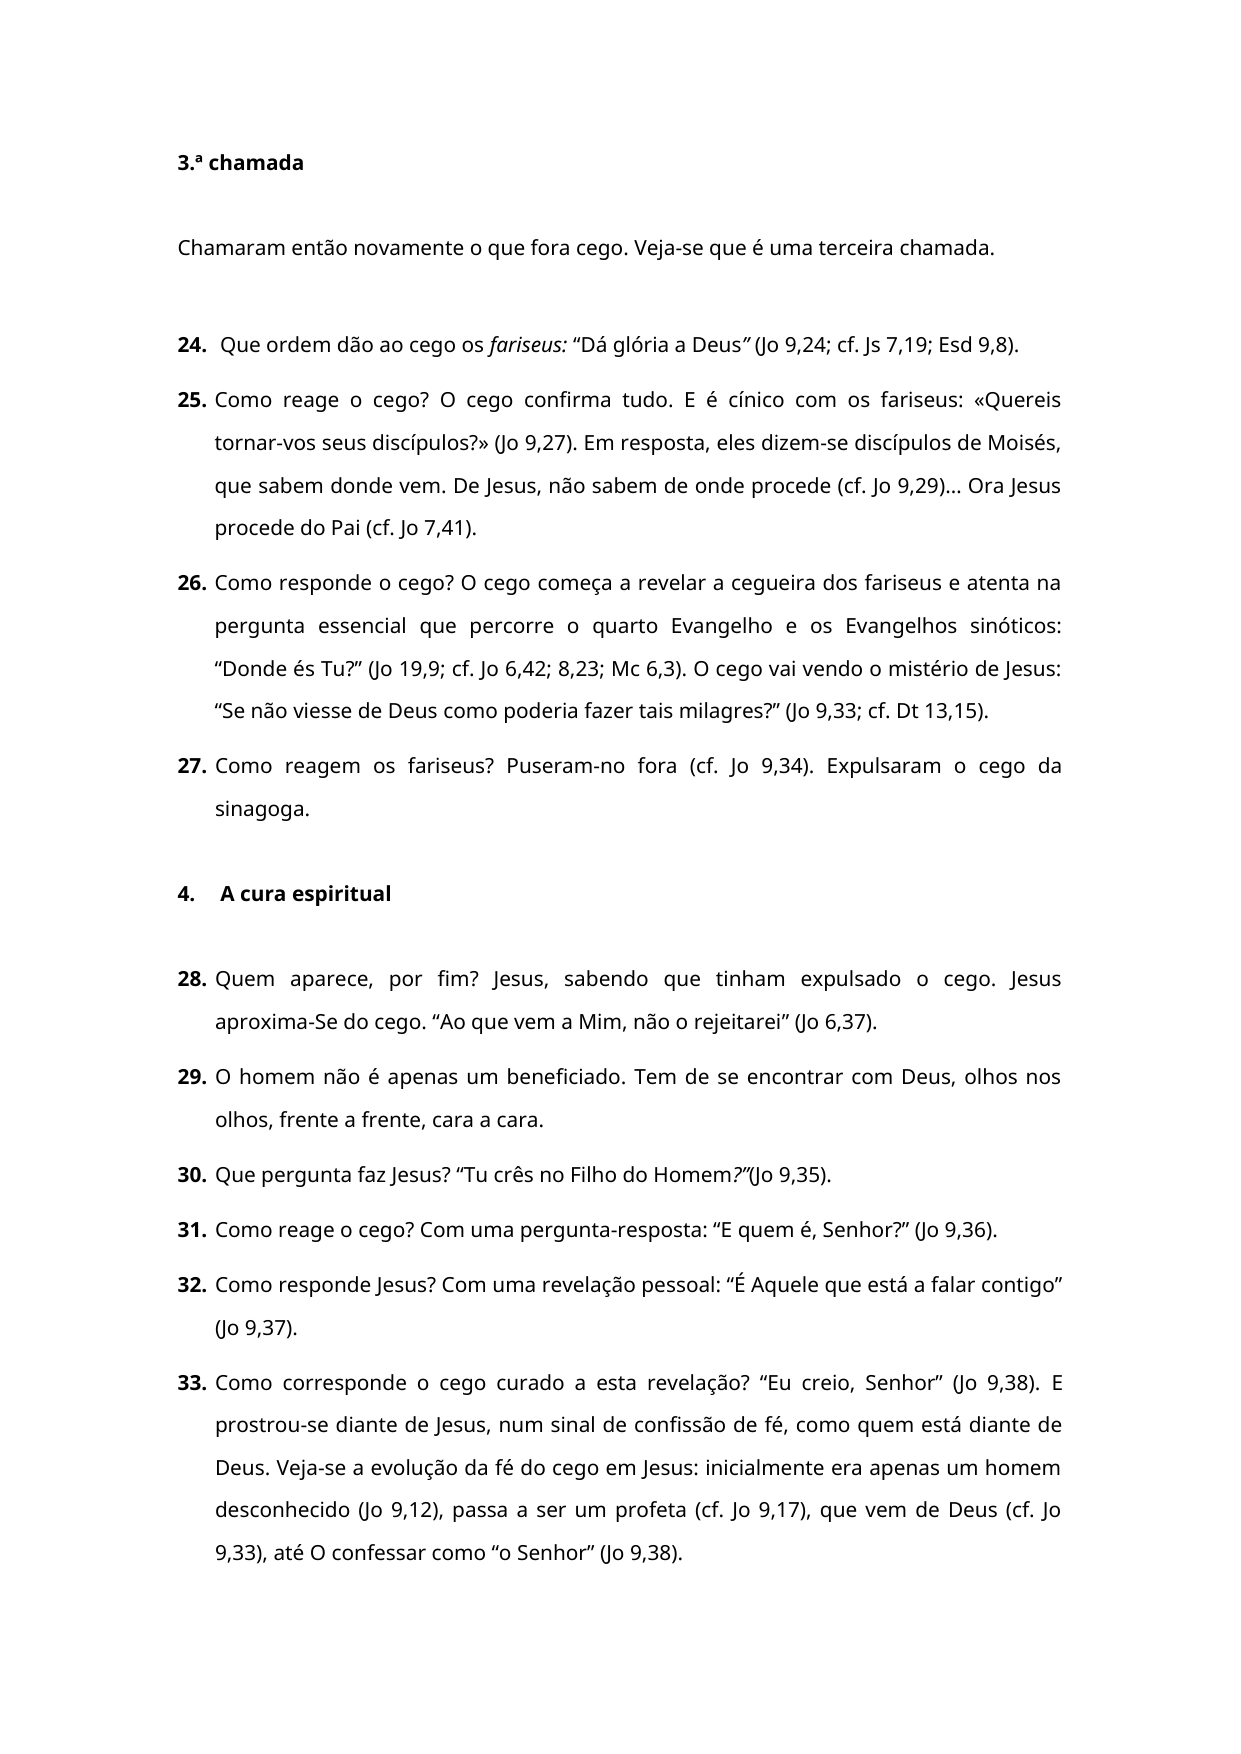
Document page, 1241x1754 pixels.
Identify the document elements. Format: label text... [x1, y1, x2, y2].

list Como corresponde o cego curado a esta revelação? “Eu creio, Senhor” (Jo 9,38). E prostrou-se diante de Jesus, num sinal de confissão de fé, como quem está diante de Deus. Veja-se a evolução da fé do cego em Jesus: inicialmente era apenas um homem desconhecido (Jo 9,12), passa a ser um profeta (cf. Jo 9,17), que vem de Deus (cf. Jo 9,33), até O confessar como “o Senhor” (Jo 9,38). [177, 1368, 1063, 1567]
list Como responde Jesus? Com uma revelação pessoal: “É Aquele que está a falar contigo” (Jo 9,37). [177, 1270, 1063, 1341]
list Quem aparece, por fim? Jesus, sabendo que tinham expulsado o cego. Jesus aproxima-Se do cego. “Ao que vem a Mim, não o rejeitarei” (Jo 6,37). [177, 964, 1063, 1036]
text 3.ª chamada [177, 148, 1063, 176]
list Como reagem os fariseus? Puseram-no fora (cf. Jo 9,34). Expulsaram o cego da sinagoga. [177, 751, 1063, 822]
list Como reage o cego? O cego confirma tudo. E é cínico com os fariseus: «Quereis tornar-vos seus discípulos?» (Jo 9,27). Em resposta, eles dizem-se discípulos de Moisés, que sabem donde vem. De Jesus, não sabem de onde procede (cf. Jo 9,29)… Ora Jesus procede do Pai (cf. Jo 7,41). [177, 386, 1063, 542]
text Chamaram então novamente o que fora cego. Veja-se que é uma terceira chamada. [177, 233, 1063, 261]
list O homem não é apenas um beneficiado. Tem de se encontrar com Deus, olhos nos olhos, frente a frente, cara a cara. [177, 1062, 1063, 1133]
list A cura espiritual [177, 879, 1063, 908]
list Como reage o cego? Com uma pergunta-resposta: “E quem é, Senhor?” (Jo 9,36). [177, 1215, 1063, 1243]
list Que pergunta faz Jesus? “Tu crês no Filho do Homem?”(Jo 9,35). [177, 1160, 1063, 1188]
list Que ordem dão ao cego os fariseus: “Dá glória a Deus” (Jo 9,24; cf. Js 7,19; Esd 9,8). [177, 331, 1063, 359]
list Como responde o cego? O cego começa a revelar a cegueira dos fariseus e atenta na pergunta essencial que percorre o quarto Evangelho e os Evangelhos sinóticos: “Donde és Tu?” (Jo 19,9; cf. Jo 6,42; 8,23; Mc 6,3). O cego vai vendo o mistério de Jesus: “Se não viesse de Deus como poderia fazer tais milagres?” (Jo 9,33; cf. Dt 13,15). [177, 568, 1063, 725]
